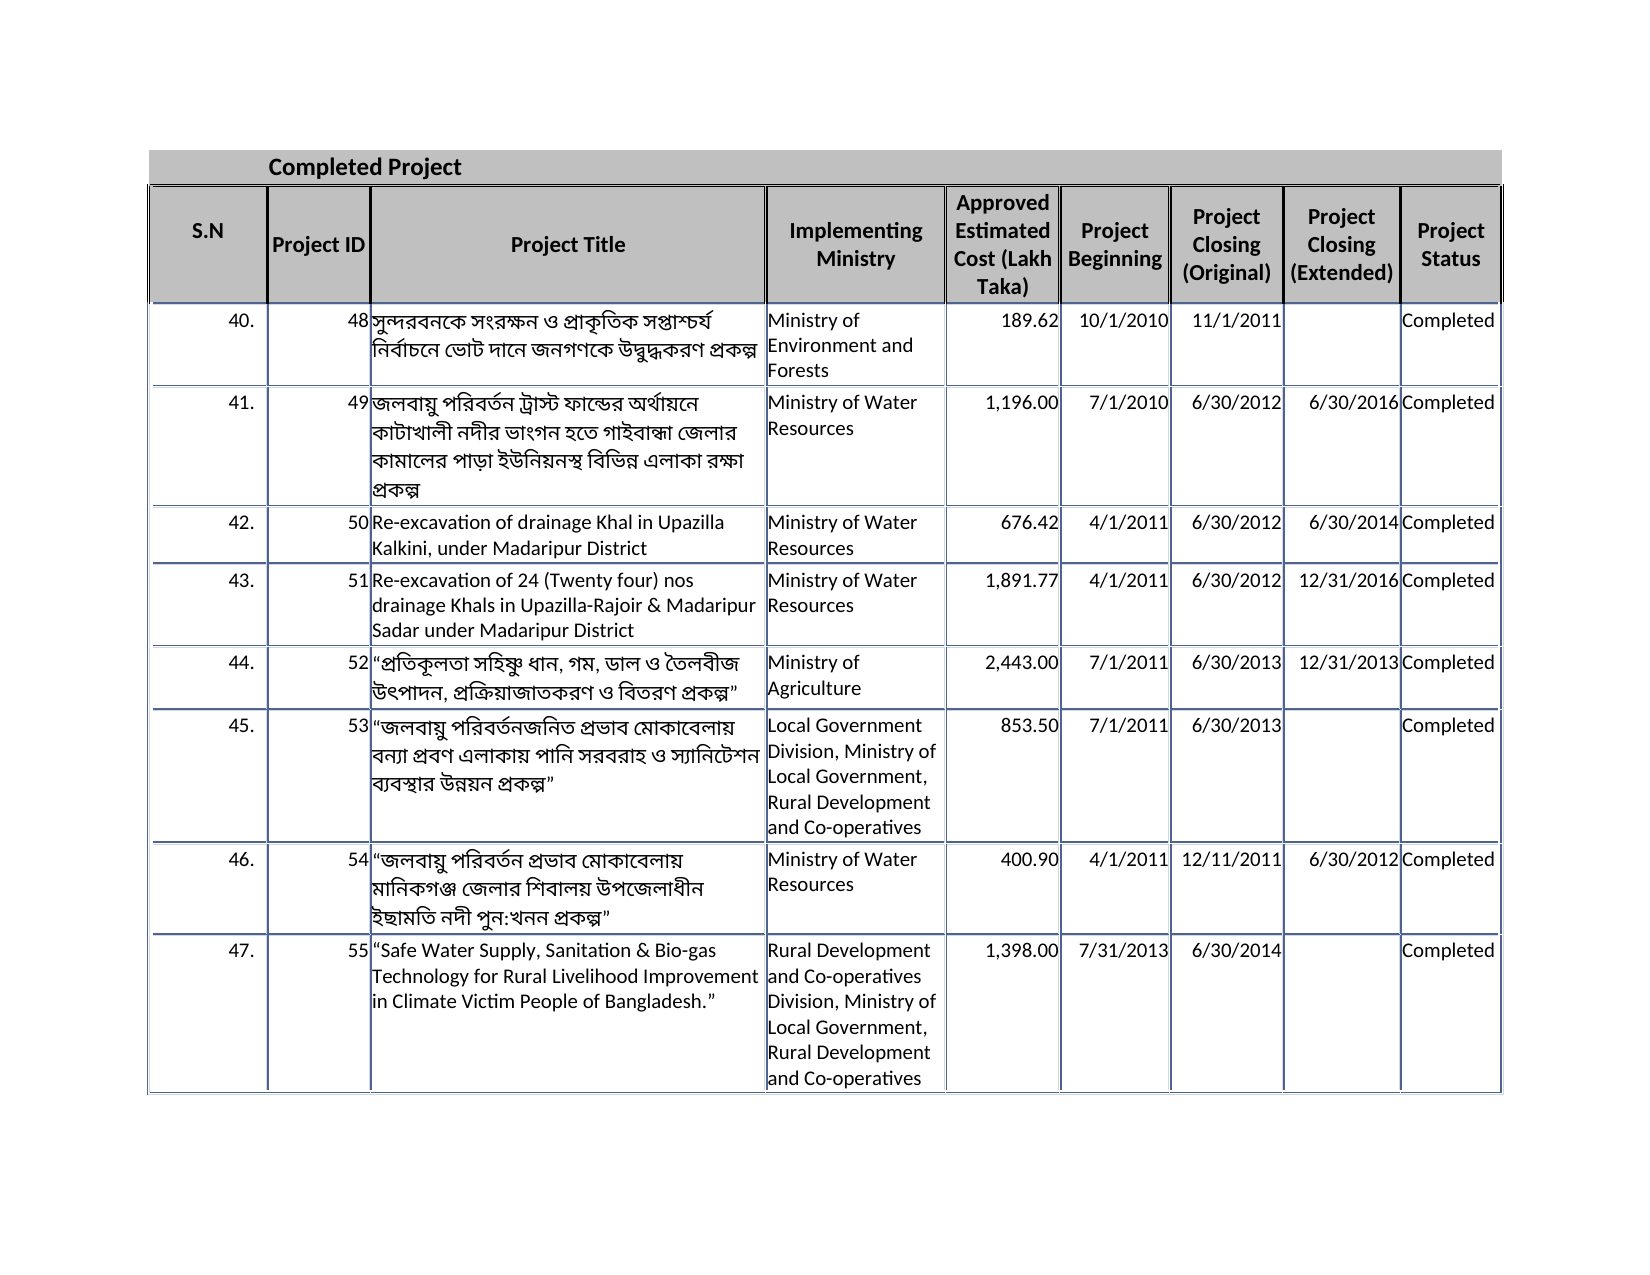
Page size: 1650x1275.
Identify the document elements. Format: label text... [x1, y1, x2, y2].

table_cell 7/1/2011 [1062, 711, 1168, 841]
table_cell [1285, 711, 1399, 841]
table_cell “জলবায়ু পরিবর্তনজনিত প্রভাব মোকাবেলায় বন্যা প্রবণ এলাকায় পানি সরবরাহ ও স্যানিটেশন ব্যবস্থার উন্নয়ন প্রকল্প” [372, 711, 764, 841]
table_cell Ministry of Water Resources [768, 845, 944, 933]
table_cell Ministry of Water Resources [768, 388, 944, 505]
table_cell 51 [269, 565, 369, 644]
table_cell 12/11/2011 [1172, 845, 1282, 933]
table_cell Implementing Ministry [768, 187, 944, 302]
table_cell Project ID [269, 187, 369, 302]
table_cell [149, 505, 267, 562]
table_cell 4/1/2011 [1062, 845, 1168, 933]
table_cell 54 [269, 845, 369, 933]
table_cell 1,398.00 [946, 933, 1060, 1092]
table_cell Local Government Division, Ministry of Local Government, Rural Development and Co-operatives [768, 711, 944, 841]
table_cell 676.42 [947, 508, 1058, 562]
table_cell [149, 933, 267, 1092]
table_cell Project Status [1400, 184, 1502, 302]
table_cell Ministry of Agriculture [768, 648, 944, 708]
table_cell [150, 645, 266, 708]
table_cell 12/31/2016 [1285, 565, 1399, 644]
table_cell 6/30/2014 [1285, 508, 1399, 562]
table_cell 48 [269, 305, 369, 385]
table_cell Project Beginning [1062, 187, 1168, 302]
table_cell 10/1/2010 [1062, 305, 1168, 385]
table_cell 55 [267, 936, 370, 1092]
table_cell 189.62 [947, 305, 1058, 385]
table_cell [1283, 936, 1400, 1092]
table_cell Rural Development and Co-operatives Division, Ministry of Local Government, Rural Development and Co-operatives [766, 936, 946, 1092]
table_cell Completed [1400, 505, 1502, 562]
table_cell জলবায়ু পরিবর্তন ট্রাস্ট ফান্ডের অর্থায়নে কাটাখালী নদীর ভাংগন হতে গাইবান্ধা জেলার কামালের পাড়া ইউনিয়নস্থ বিভিন্ন এলাকা রক্ষা প্রকল্প [372, 388, 764, 505]
table_cell [1285, 305, 1399, 385]
table_cell Project Title [372, 187, 764, 302]
table_cell Ministry of Water Resources [768, 508, 944, 562]
table_cell 6/30/2012 [1172, 388, 1282, 505]
table_cell “প্রতিকূলতা সহিষ্ণু ধান, গম, ডাল ও তৈলবীজ উৎপাদন, প্রক্রিয়াজাতকরণ ও বিতরণ প্রকল্প” [372, 648, 764, 708]
table_cell S.N [149, 184, 267, 302]
table_cell 50 [269, 508, 369, 562]
table_header [149, 150, 267, 184]
table_cell 6/30/2012 [1172, 508, 1282, 562]
table_cell Ministry of Water Resources [768, 565, 944, 644]
table_cell 6/30/2013 [1172, 711, 1282, 841]
table_cell “জলবায়ু পরিবর্তন প্রভাব মোকাবেলায় মানিকগঞ্জ জেলার শিবালয় উপজেলাধীন ইছামতি নদী পুন:খনন প্রকল্প” [372, 845, 764, 933]
table_cell 2,443.00 [947, 648, 1058, 708]
table_cell 11/1/2011 [1172, 305, 1282, 385]
table_cell Re-excavation of 24 (Twenty four) nos drainage Khals in Upazilla-Rajoir & Madaripur Sadar under Madaripur District [372, 565, 764, 644]
table_cell 4/1/2011 [1062, 565, 1168, 644]
table_cell Re-excavation of drainage Khal in Upazilla Kalkini, under Madaripur District [372, 508, 764, 562]
table_cell 6/30/2014 [1170, 936, 1283, 1092]
table_cell 400.90 [947, 845, 1058, 933]
table_cell Completed [1402, 645, 1501, 708]
table_cell Completed [1402, 708, 1502, 841]
table_cell 6/30/2012 [1172, 565, 1282, 644]
table_cell 12/31/2013 [1285, 648, 1399, 708]
table_cell Project Closing (Extended) [1285, 187, 1399, 302]
table_cell 7/1/2011 [1062, 648, 1168, 708]
table_cell [149, 385, 267, 505]
table_cell [149, 708, 266, 841]
table_cell 52 [269, 648, 369, 708]
table_cell 7/31/2013 [1060, 933, 1170, 1092]
table_cell সুন্দরবনকে সংরক্ষন ও প্রাকৃতিক সপ্তাশ্চর্য নির্বাচনে ভোট দানে জনগণকে উদ্বুদ্ধকরণ প্রকল্প [372, 305, 764, 385]
table_cell [150, 302, 266, 385]
table_cell Project Closing (Original) [1172, 187, 1282, 302]
table_cell 6/30/2012 [1285, 845, 1399, 933]
table_cell 6/30/2013 [1172, 648, 1282, 708]
table_cell Ministry of Environment and Forests [768, 305, 944, 385]
table_cell 49 [269, 388, 369, 505]
table_cell Completed [1402, 562, 1500, 644]
table_cell Completed [1400, 385, 1502, 505]
table_cell 6/30/2016 [1285, 388, 1399, 505]
table_cell 4/1/2011 [1062, 508, 1168, 562]
table_header Completed Project [267, 150, 1502, 184]
table_cell [150, 562, 266, 644]
table_cell 853.50 [947, 711, 1058, 841]
table_cell 1,891.77 [947, 565, 1058, 644]
table_cell 1,196.00 [947, 388, 1058, 505]
table_cell Completed [1402, 302, 1500, 385]
table_cell Completed [1400, 933, 1502, 1092]
table_cell 7/1/2010 [1062, 388, 1168, 505]
table_cell “Safe Water Supply, Sanitation & Bio-gas Technology for Rural Livelihood Improvement in Climate Victim People of Bangladesh.” [370, 933, 766, 1092]
table_cell [150, 841, 266, 933]
table_cell Approved Estimated Cost (Lakh Taka) [947, 187, 1058, 302]
table_cell Completed [1402, 841, 1501, 933]
table_cell 53 [269, 711, 369, 841]
